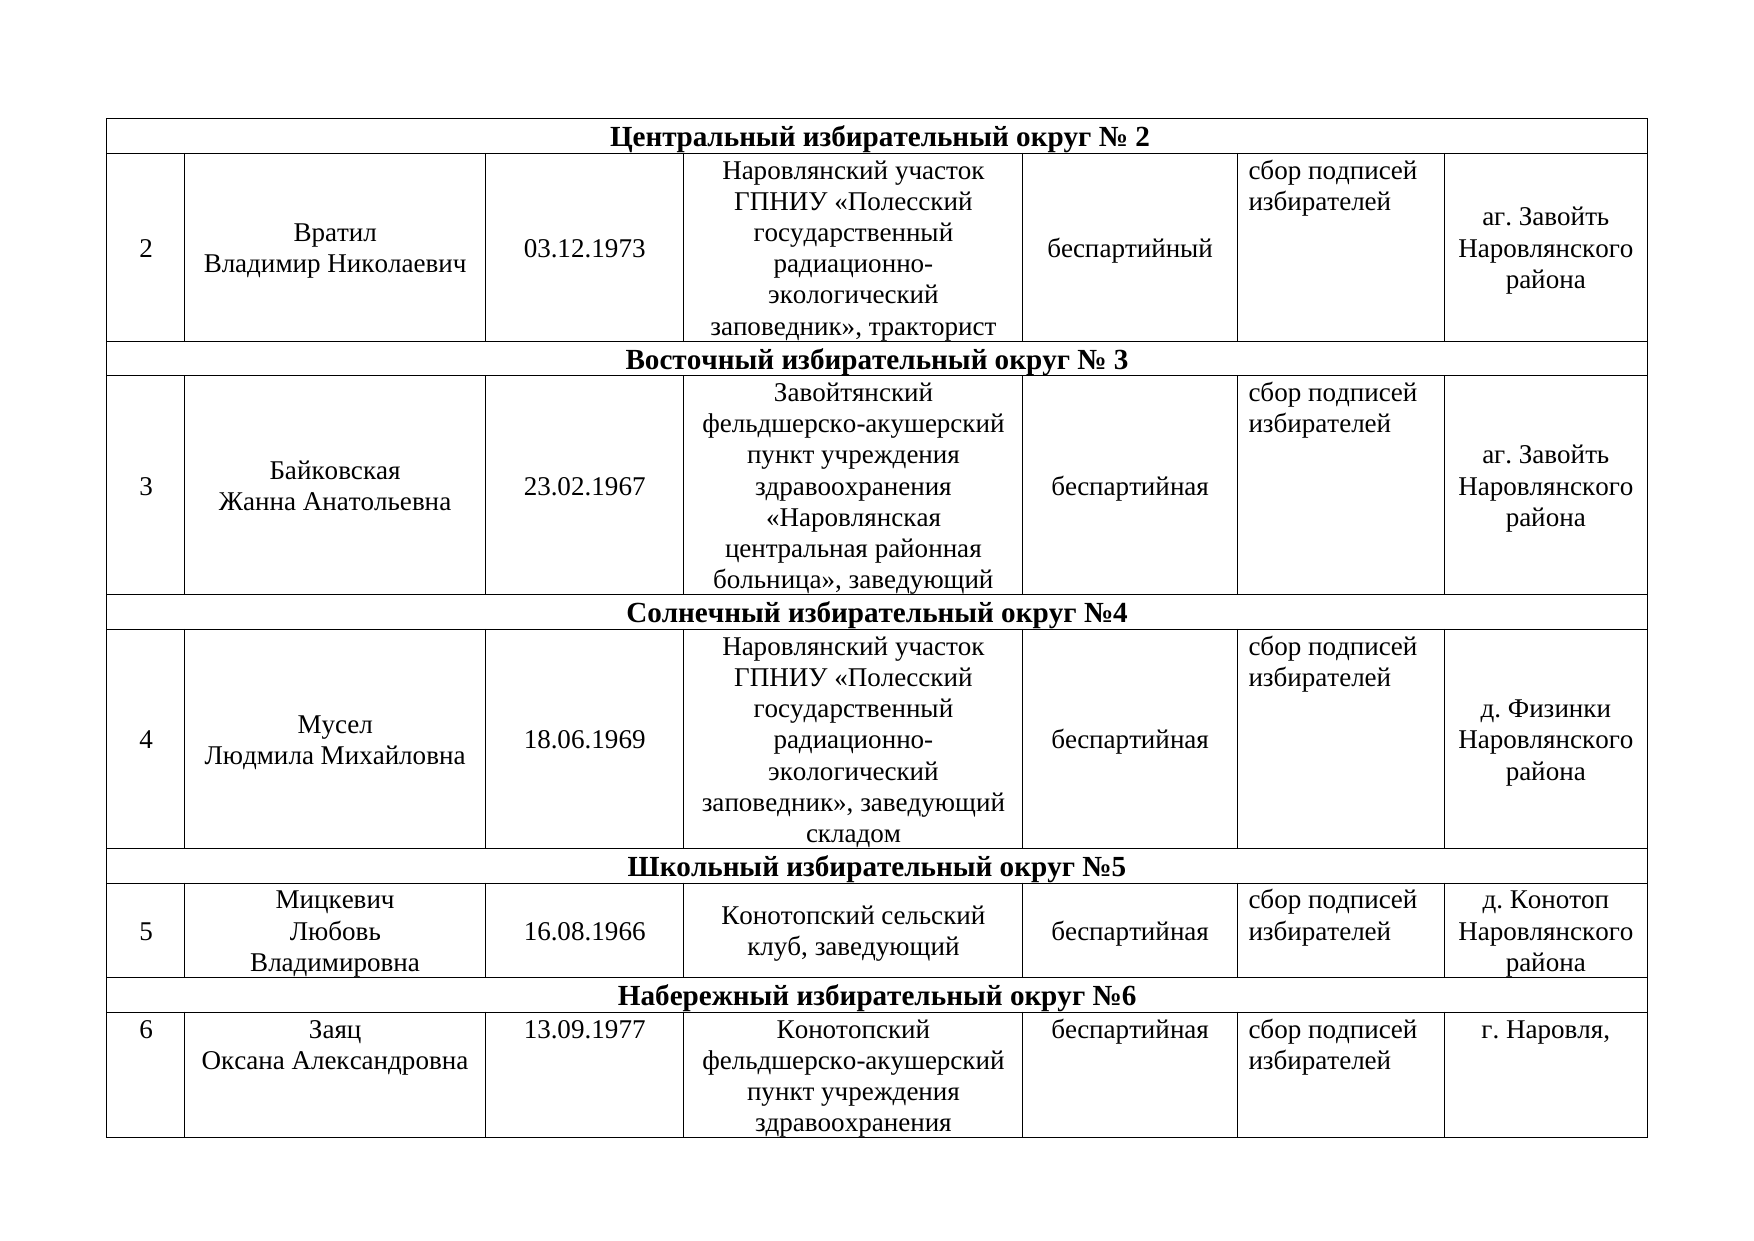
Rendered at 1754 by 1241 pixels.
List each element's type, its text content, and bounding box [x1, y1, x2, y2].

table_cell 2 [107, 154, 184, 341]
table_cell Восточный избирательный округ № 3 [107, 342, 1647, 375]
table_cell Наровлянский участок ГПНИУ «Полесский государственный радиационно-экологический заповедник», тракторист [684, 154, 1022, 341]
table_cell 6 [107, 1013, 184, 1137]
table_cell беспартийная [1023, 884, 1237, 977]
table_cell Конотопский сельский клуб, заведующий [684, 884, 1022, 977]
table_cell сбор подписей избирателей [1238, 630, 1444, 848]
table_cell сбор подписей избирателей [1238, 884, 1444, 977]
table_cell Наровлянский участок ГПНИУ «Полесский государственный радиационно-экологический заповедник», заведующий складом [684, 630, 1022, 848]
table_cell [684, 1013, 1022, 1137]
table_cell Школьный избирательный округ №5 [107, 849, 1647, 883]
table_cell 3 [107, 376, 184, 594]
table_cell 4 [107, 630, 184, 848]
table_cell 18.06.1969 [486, 630, 683, 848]
table_cell Мусел Людмила Михайловна [185, 630, 485, 848]
table_cell беспартийная [1023, 630, 1237, 848]
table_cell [185, 1013, 485, 1137]
table_cell 16.08.1966 [486, 884, 683, 977]
table_cell сбор подписей избирателей [1238, 154, 1444, 341]
table_cell беспартийный [1023, 154, 1237, 341]
table_cell сбор подписей избирателей [1238, 376, 1444, 594]
table_cell д. Физинки Наровлянского района [1445, 630, 1647, 848]
table_cell беспартийная [1023, 376, 1237, 594]
table_cell Мицкевич Любовь Владимировна [185, 884, 485, 977]
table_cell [1238, 1013, 1444, 1137]
table_cell Центральный избирательный округ № 2 [107, 119, 1647, 153]
table_cell 03.12.1973 [486, 154, 683, 341]
table_cell беспартийная [1023, 1013, 1237, 1137]
table_cell Набережный избирательный округ №6 [107, 978, 1647, 1012]
table_cell 23.02.1967 [486, 376, 683, 594]
table_cell Солнечный избирательный округ №4 [107, 595, 1647, 629]
table_cell аг. Завойть Наровлянского района [1445, 154, 1647, 341]
table_cell 5 [107, 884, 184, 977]
table_cell аг. Завойть Наровлянского района [1445, 376, 1647, 594]
table_cell 13.09.1977 [486, 1013, 683, 1137]
table_cell Вратил Владимир Николаевич [185, 154, 485, 341]
table_cell Завойтянский фельдшерско-акушерский пункт учреждения здравоохранения «Наровлянская центральная районная больница», заведующий [684, 376, 1022, 594]
table_cell д. Конотоп Наровлянского района [1445, 884, 1647, 977]
table_cell Байковская Жанна Анатольевна [185, 376, 485, 594]
table_cell г. Наровля, [1445, 1013, 1647, 1137]
